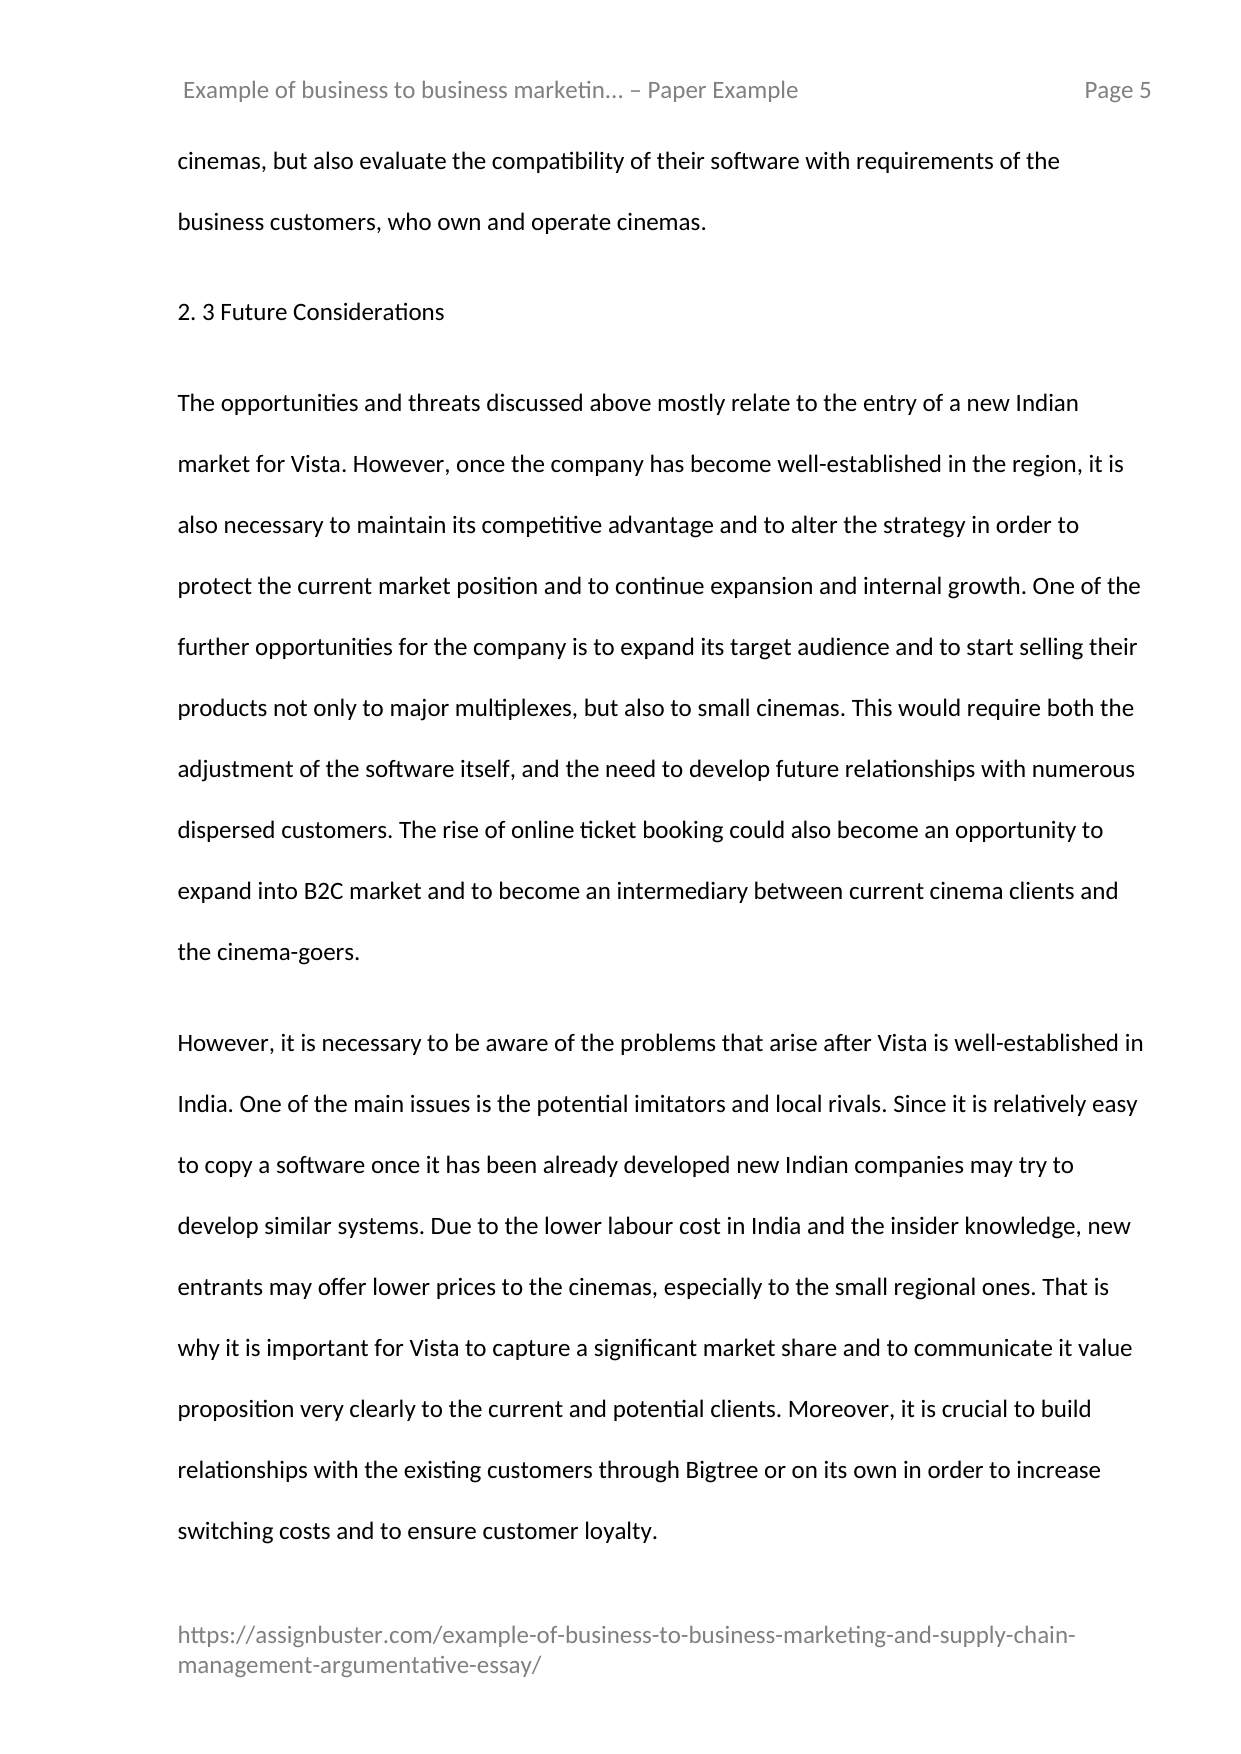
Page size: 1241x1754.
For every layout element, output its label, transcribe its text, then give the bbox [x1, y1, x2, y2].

text 2. 3 Future Considerations [177, 297, 1152, 327]
text However, it is necessary to be aware of the problems that arise after Vista is well-established in India. One of the main issues is the potential imitators and local rivals. Since it is relatively easy to copy a software once it has been already developed new Indian companies may try to develop similar systems. Due to the lower labour cost in India and the insider knowledge, new entrants may offer lower prices to the cinemas, especially to the small regional ones. That is why it is important for Vista to capture a significant market share and to communicate it value proposition very clearly to the current and potential clients. Moreover, it is crucial to build relationships with the existing customers through Bigtree or on its own in order to increase switching costs and to ensure customer loyalty. [177, 1027, 1152, 1546]
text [177, 145, 1152, 237]
text The opportunities and threats discussed above mostly relate to the entry of a new Indian market for Vista. However, once the company has become well-established in the region, it is also necessary to maintain its competitive advantage and to alter the strategy in order to protect the current market position and to continue expansion and internal growth. One of the further opportunities for the company is to expand its target audience and to start selling their products not only to major multiplexes, but also to small cinemas. This would require both the adjustment of the software itself, and the need to develop future relationships with numerous dispersed customers. The rise of online ticket booking could also become an opportunity to expand into B2C market and to become an intermediary between current cinema clients and the cinema-goers. [177, 387, 1152, 967]
